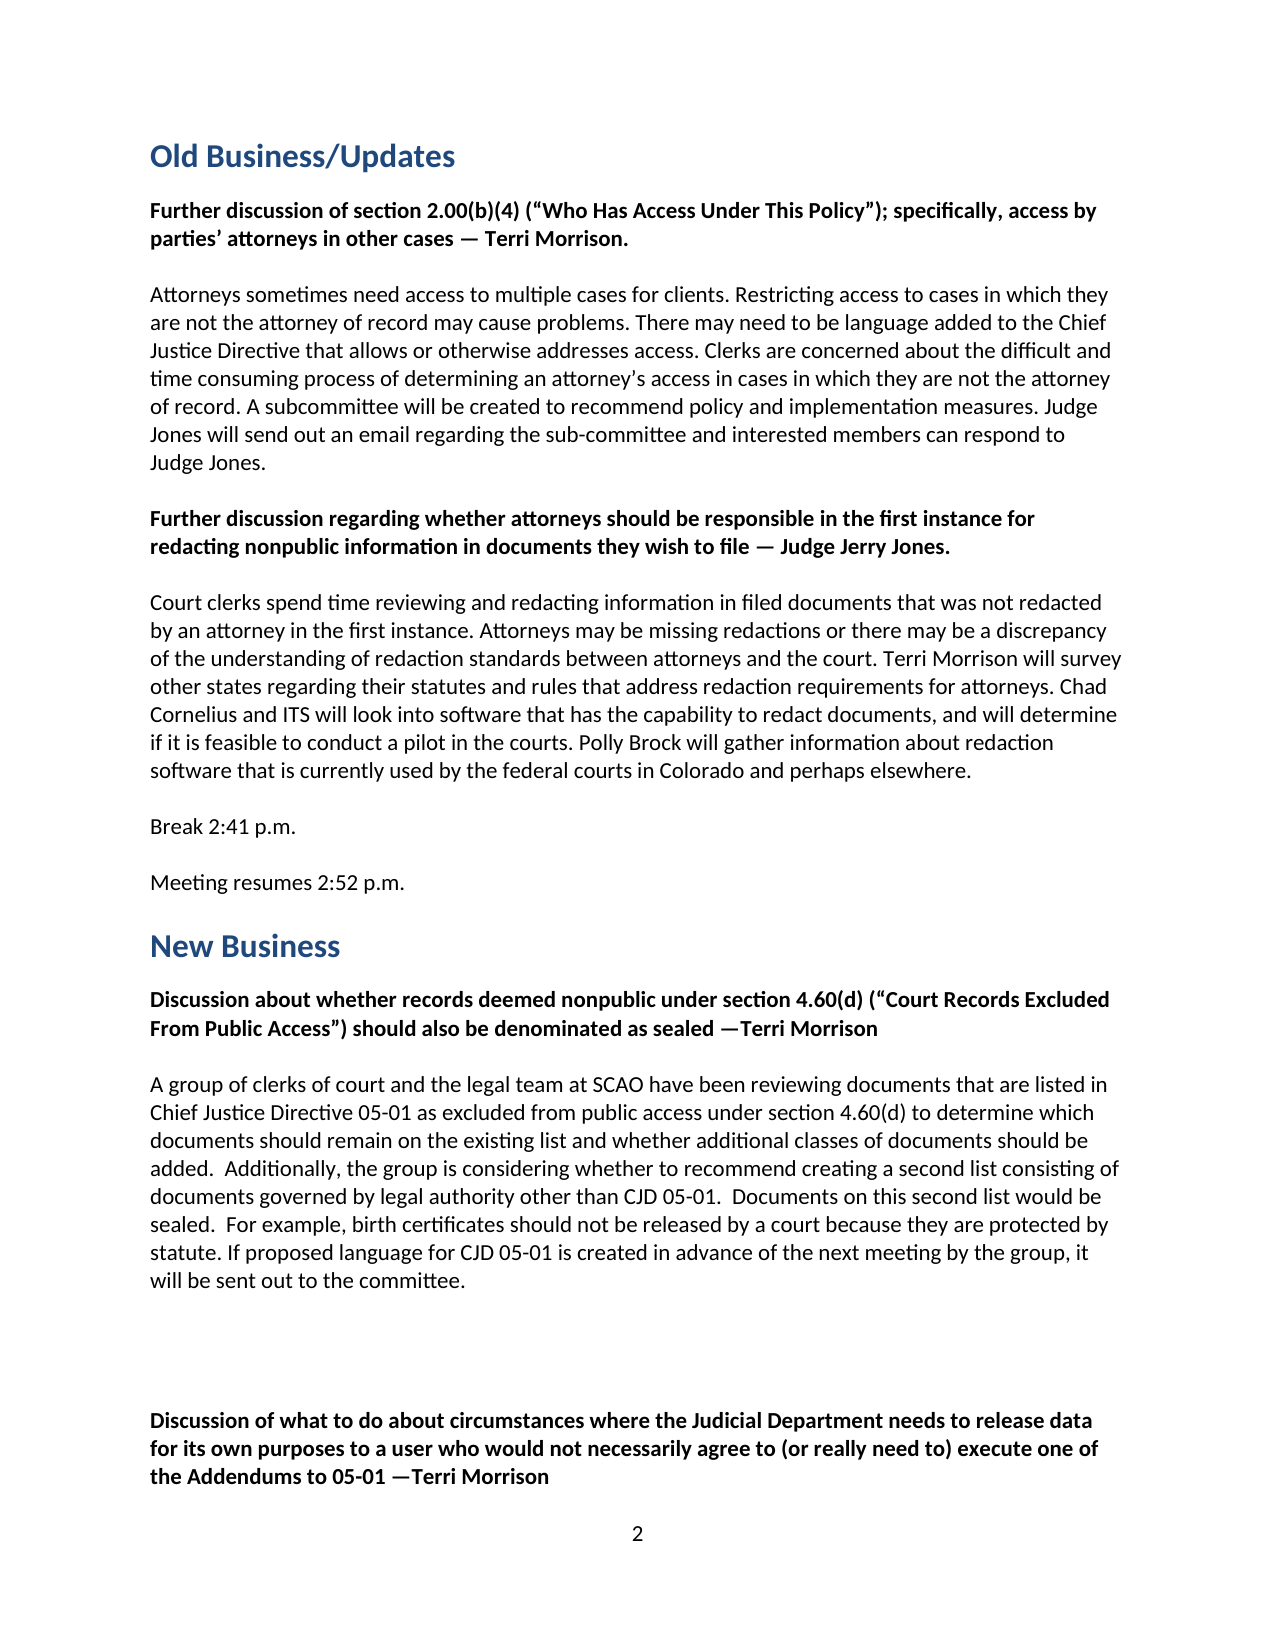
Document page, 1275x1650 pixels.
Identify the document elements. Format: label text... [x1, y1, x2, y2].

text A group of clerks of court and the legal team at SCAO have been reviewing documents that are listed in Chief Justice Directive 05-01 as excluded from public access under section 4.60(d) to determine which documents should remain on the existing list and whether additional classes of documents should be added. Additionally, the group is considering whether to recommend creating a second list consisting of documents governed by legal authority other than CJD 05-01. Documents on this second list would be sealed. For example, birth certificates should not be released by a court because they are protected by statute. If proposed language for CJD 05-01 is created in advance of the next meeting by the group, it will be sent out to the committee. [150, 1070, 1125, 1294]
text Break 2:41 p.m. [150, 812, 1125, 841]
text Attorneys sometimes need access to multiple cases for clients. Restricting access to cases in which they are not the attorney of record may cause problems. There may need to be language added to the Chief Justice Directive that allows or otherwise addresses access. Clerks are concerned about the difficult and time consuming process of determining an attorney’s access in cases in which they are not the attorney of record. A subcommittee will be created to recommend policy and implementation measures. Judge Jones will send out an email regarding the sub-committee and interested members can respond to Judge Jones. [150, 280, 1125, 476]
text Court clerks spend time reviewing and redacting information in filed documents that was not redacted by an attorney in the first instance. Attorneys may be missing redactions or there may be a discrepancy of the understanding of redaction standards between attorneys and the court. Terri Morrison will survey other states regarding their statutes and rules that address redaction requirements for attorneys. Chad Cornelius and ITS will look into software that has the capability to redact documents, and will determine if it is feasible to conduct a pilot in the courts. Polly Brock will gather information about redaction software that is currently used by the federal courts in Colorado and perhaps elsewhere. [150, 588, 1125, 784]
text Discussion about whether records deemed nonpublic under section 4.60(d) (“Court Records Excluded From Public Access”) should also be denominated as sealed —Terri Morrison [150, 986, 1125, 1042]
text Meeting resumes 2:52 p.m. [150, 868, 1125, 897]
text Further discussion of section 2.00(b)(4) (“Who Has Access Under This Policy”); specifically, access by parties’ attorneys in other cases — Terri Morrison. [150, 196, 1125, 252]
text New Business [150, 924, 1125, 965]
text Old Business/Updates [150, 135, 1125, 176]
text Discussion of what to do about circumstances where the Judicial Department needs to release data for its own purposes to a user who would not necessarily agree to (or really need to) execute one of the Addendums to 05-01 —Terri Morrison [150, 1406, 1125, 1490]
text Further discussion regarding whether attorneys should be responsible in the first instance for redacting nonpublic information in documents they wish to file — Judge Jerry Jones. [150, 504, 1125, 560]
